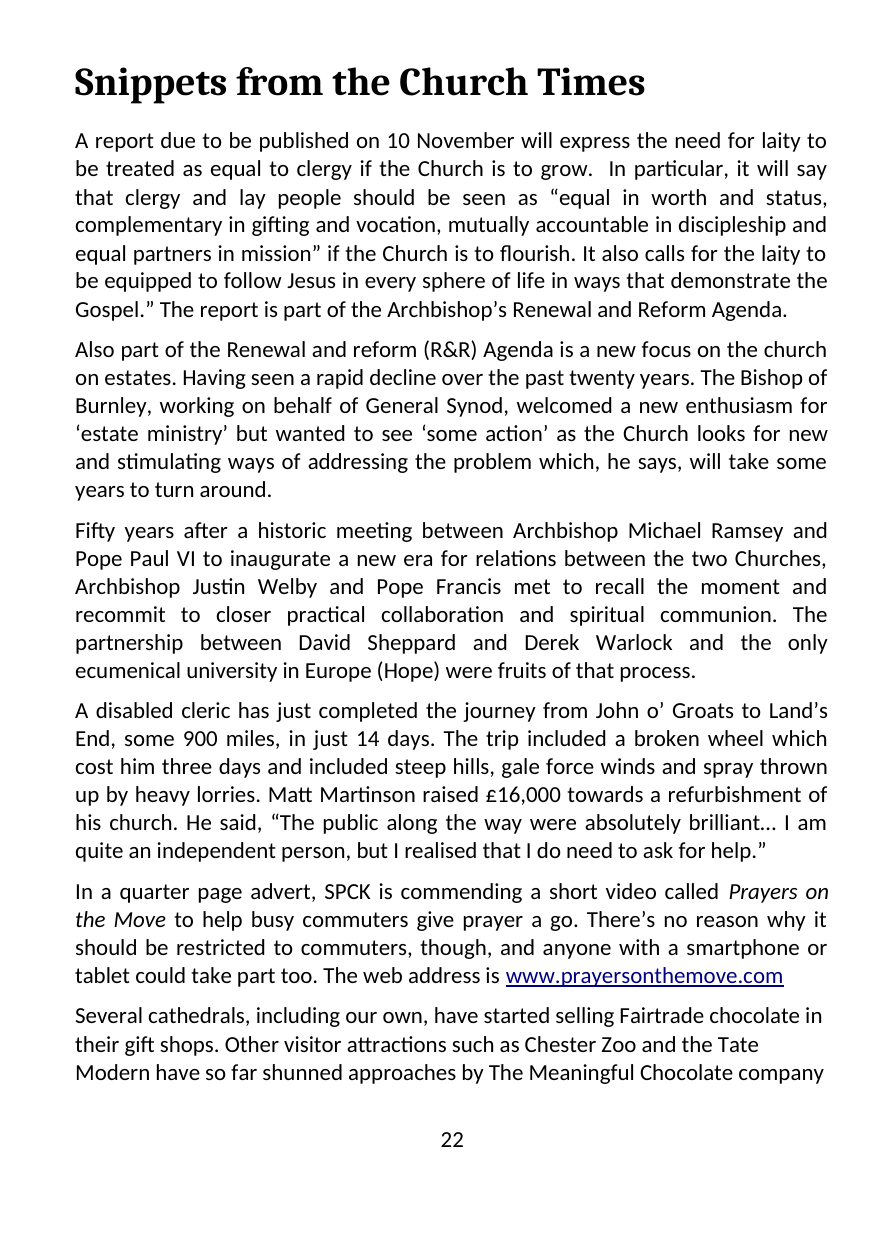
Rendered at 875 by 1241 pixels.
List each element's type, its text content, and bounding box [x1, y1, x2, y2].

text Also part of the Renewal and reform (R&R) Agenda is a new focus on the church on estates. Having seen a rapid decline over the past twenty years. The Bishop of Burnley, working on behalf of General Synod, welcomed a new enthusiasm for ‘estate ministry’ but wanted to see ‘some action’ as the Church looks for new and stimulating ways of addressing the problem which, he says, will take some years to turn around. [75, 335, 829, 503]
text A disabled cleric has just completed the journey from John o’ Groats to Land’s End, some 900 miles, in just 14 days. The trip included a broken wheel which cost him three days and included steep hills, gale force winds and spray thrown up by heavy lorries. Matt Martinson raised £16,000 towards a refurbishment of his church. He said, “The public along the way were absolutely brilliant… I am quite an independent person, but I realised that I do need to ask for help.” [75, 696, 829, 864]
text Fifty years after a historic meeting between Archbishop Michael Ramsey and Pope Paul VI to inaugurate a new era for relations between the two Churches, Archbishop Justin Welby and Pope Francis met to recall the moment and recommit to closer practical collaboration and spiritual communion. The partnership between David Sheppard and Derek Warlock and the only ecumenical university in Europe (Hope) were fruits of that process. [75, 516, 829, 684]
text A report due to be published on 10 November will express the need for laity to be treated as equal to clergy if the Church is to grow. In particular, it will say that clergy and lay people should be seen as “equal in worth and status, complementary in gifting and vocation, mutually accountable in discipleship and equal partners in mission” if the Church is to flourish. It also calls for the laity to be equipped to follow Jesus in every sphere of life in ways that demonstrate the Gospel.” The report is part of the Archbishop’s Renewal and Reform Agenda. [75, 127, 829, 323]
text In a quarter page advert, SPCK is commending a short video called Prayers on the Move to help busy commuters give prayer a go. There’s no reason why it should be restricted to commuters, though, and anyone with a smartphone or tablet could take part too. The web address is www.prayersonthemove.com [75, 877, 829, 989]
text Snippets from the Church Times [75, 60, 829, 106]
text Several cathedrals, including our own, have started selling Fairtrade chocolate in their gift shops. Other visitor attractions such as Chester Zoo and the Tate Modern have so far shunned approaches by The Meaningful Chocolate company [75, 1002, 829, 1086]
